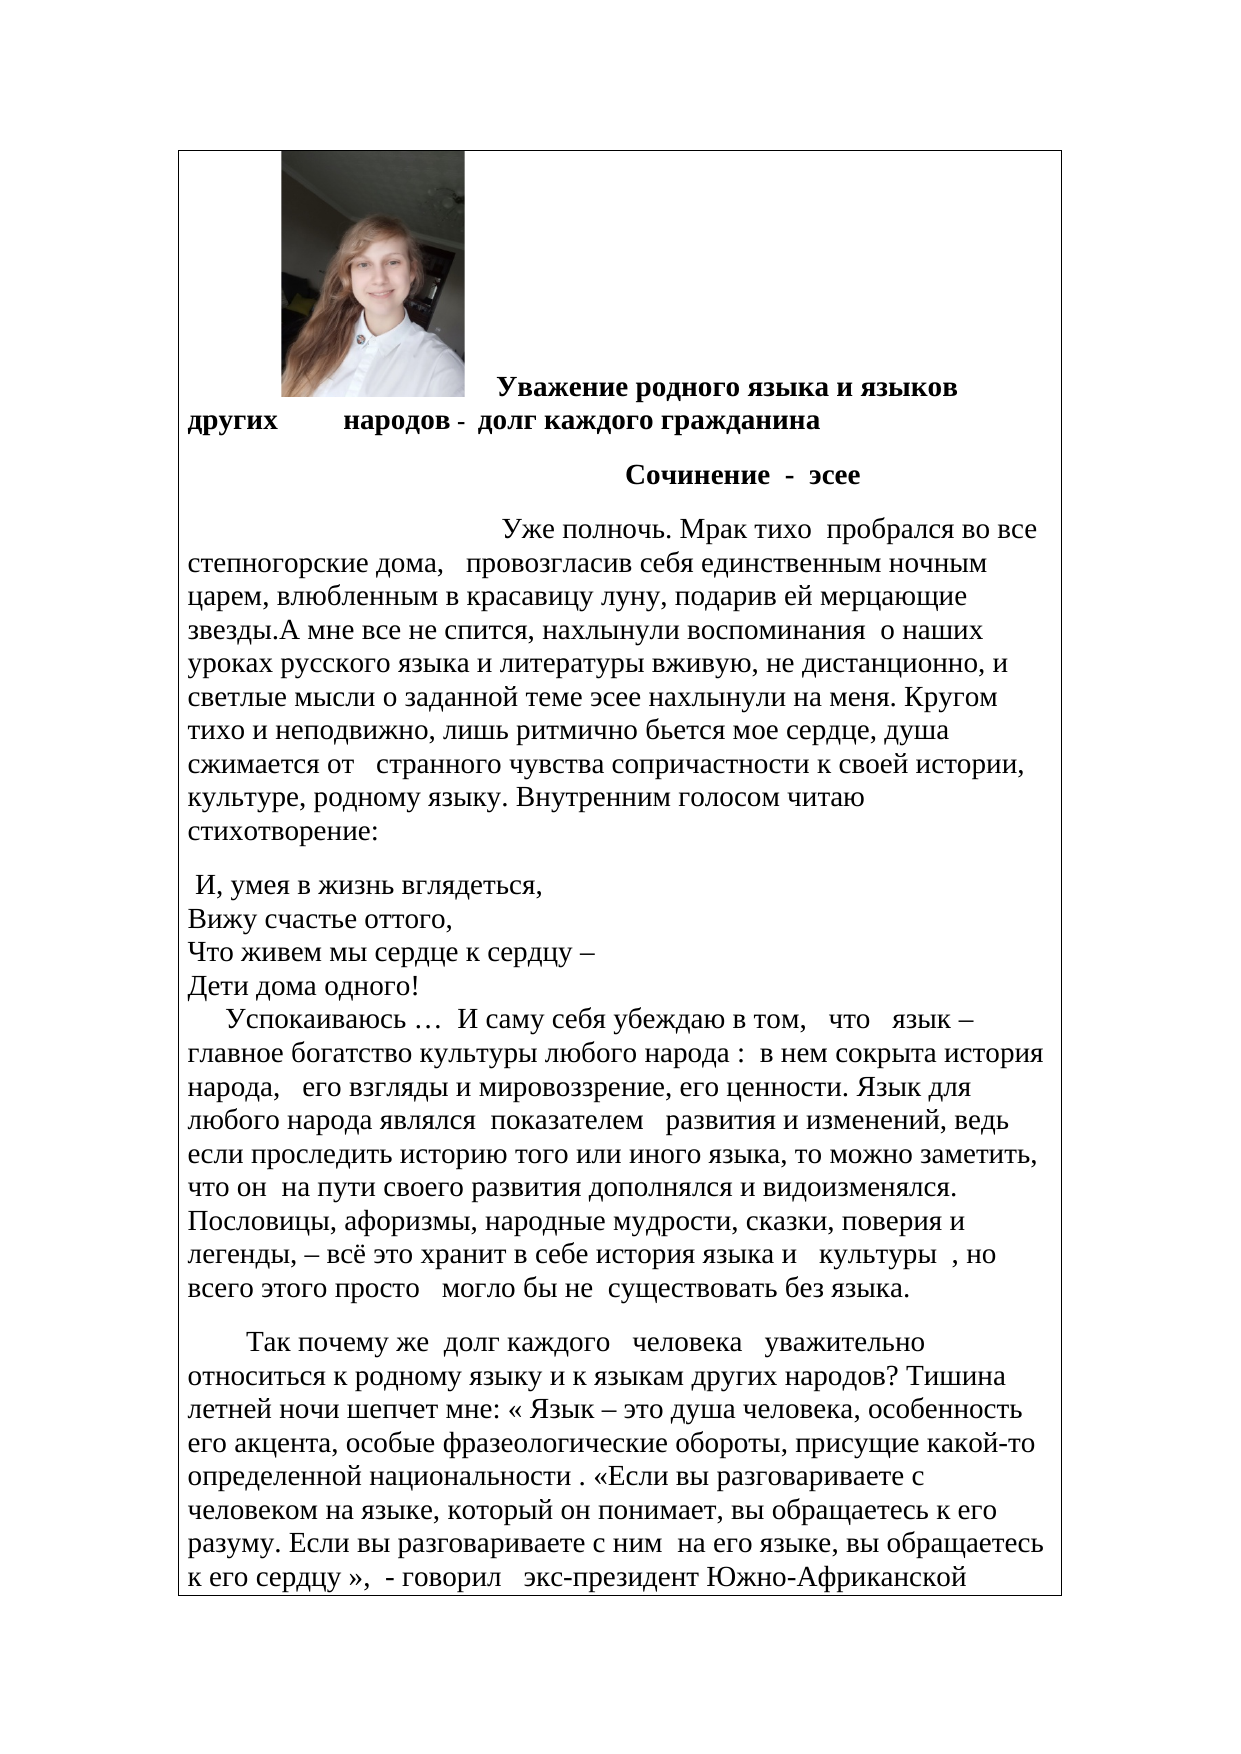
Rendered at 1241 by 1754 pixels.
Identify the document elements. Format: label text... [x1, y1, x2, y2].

text Что живем мы сердце к сердцу – [187, 934, 1053, 968]
text Успокаиваюсь … И саму себя убеждаю в том, что язык – главное богатство культуры любого народа : в нем сокрыта история народа, его взгляды и мировоззрение, его ценности. Язык для любого народа являлся показателем развития и изменений, ведь если проследить историю того или иного языка, то можно заметить, что он на пути своего развития дополнялся и видоизменялся. Пословицы, афоризмы, народные мудрости, сказки, поверия и легенды, – всё это хранит в себе история языка и культуры , но всего этого просто могло бы не существовать без языка. [187, 1002, 1053, 1303]
text И, умея в жизнь вглядеться, [179, 866, 1061, 901]
text Сочинение - эсее [179, 456, 1061, 490]
text Дети дома одного! [187, 968, 1053, 1002]
picture [281, 151, 465, 397]
text Вижу счастье оттого, [187, 901, 1053, 934]
text Уже полночь. Мрак тихо пробрался во все степногорские дома, провозгласив себя единственным ночным царем, влюбленным в красавицу луну, подарив ей мерцающие звезды.А мне все не спится, нахлынули воспоминания о наших уроках русского языка и литературы вживую, не дистанционно, и светлые мысли о заданной теме эсее нахлынули на меня. Кругом тихо и неподвижно, лишь ритмично бьется мое сердце, душа сжимается от странного чувства сопричастности к своей истории, культуре, родному языку. Внутренним голосом читаю стихотворение: [179, 510, 1061, 847]
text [179, 1323, 1061, 1595]
text Уважение родного языка и языков других народов - долг каждого гражданина [179, 151, 1061, 436]
